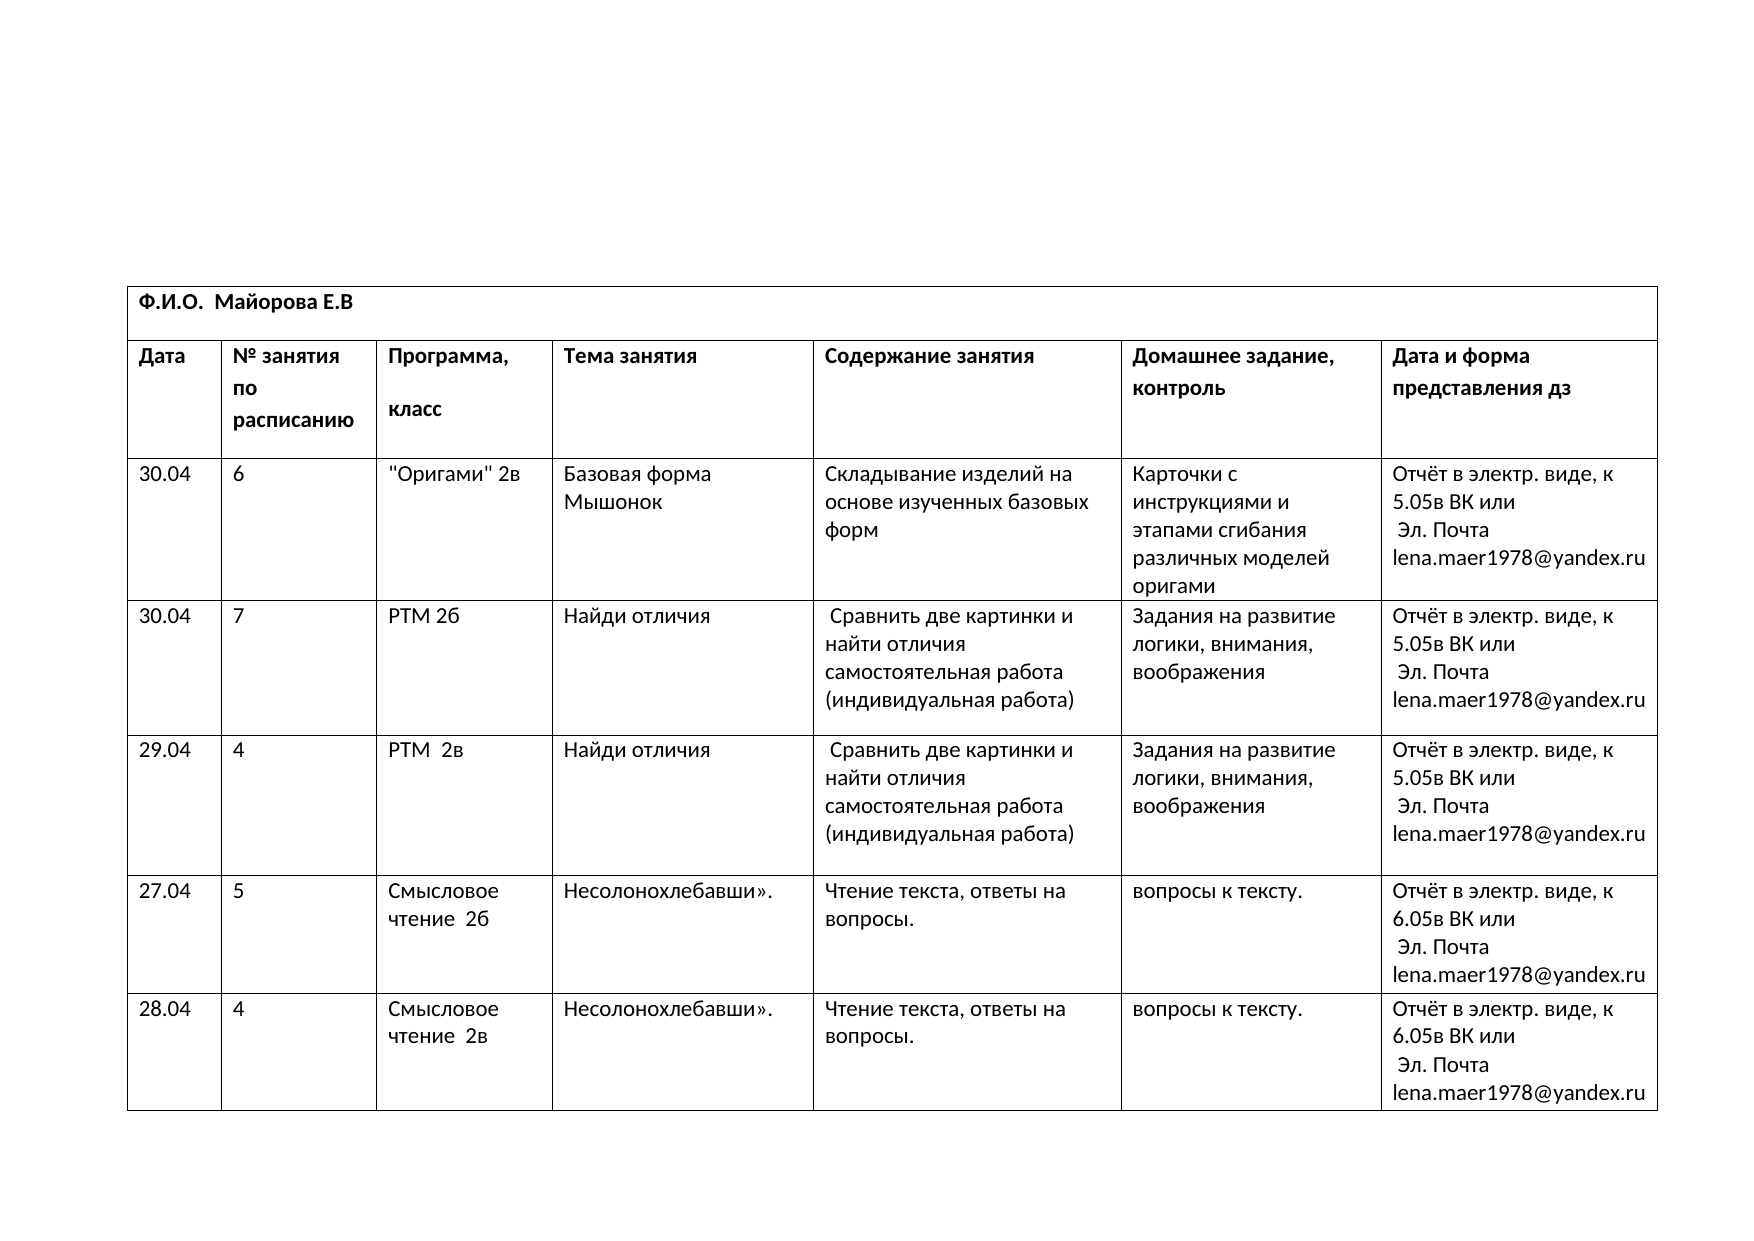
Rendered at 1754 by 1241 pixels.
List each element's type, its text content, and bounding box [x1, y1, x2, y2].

table_cell Чтение текста, ответы на вопросы. [814, 994, 1121, 1110]
table_cell вопросы к тексту. [1122, 994, 1381, 1110]
table_cell 28.04 [128, 994, 221, 1110]
table_cell Найди отличия [553, 601, 813, 734]
table_cell РТМ 2б [377, 601, 552, 734]
table_cell Сравнить две картинки и найти отличия самостоятельная работа (индивидуальная работа) [814, 601, 1121, 734]
table_cell № занятия по расписанию [222, 341, 376, 458]
table_cell Дата и форма представления дз [1382, 341, 1657, 458]
table_cell 29.04 [128, 736, 221, 875]
table_cell 4 [222, 994, 376, 1110]
table_cell 30.04 [128, 601, 221, 734]
table_cell 27.04 [128, 876, 221, 993]
table_cell 30.04 [128, 459, 221, 600]
table_cell Отчёт в электр. виде, к 6.05в ВК или Эл. Почта lena.maer1978@yandex.ru [1382, 876, 1657, 993]
table_cell "Оригами" 2в [377, 459, 552, 600]
table_cell Домашнее задание, контроль [1122, 341, 1381, 458]
table_cell Программа, класс [377, 341, 552, 458]
table_cell 6 [222, 459, 376, 600]
table_cell Задания на развитие логики, внимания, воображения [1122, 601, 1381, 734]
table_cell Чтение текста, ответы на вопросы. [814, 876, 1121, 993]
table_cell 5 [222, 876, 376, 993]
table_cell Дата [128, 341, 221, 458]
table_cell Базовая форма Мышонок [553, 459, 813, 600]
table_cell Отчёт в электр. виде, к 6.05в ВК или Эл. Почта lena.maer1978@yandex.ru [1382, 994, 1657, 1110]
table_cell Отчёт в электр. виде, к 5.05в ВК или Эл. Почта lena.maer1978@yandex.ru [1382, 459, 1657, 600]
table_cell Отчёт в электр. виде, к 5.05в ВК или Эл. Почта lena.maer1978@yandex.ru [1382, 601, 1657, 734]
table_cell вопросы к тексту. [1122, 876, 1381, 993]
table_cell 4 [222, 736, 376, 875]
table_header Ф.И.О. Майорова Е.В [128, 287, 1657, 340]
table_cell Сравнить две картинки и найти отличия самостоятельная работа (индивидуальная работа) [814, 736, 1121, 875]
table_cell Содержание занятия [814, 341, 1121, 458]
table_cell РТМ 2в [377, 736, 552, 875]
table_cell Карточки с инструкциями и этапами сгибания различных моделей оригами [1122, 459, 1381, 600]
table_cell Смысловое чтение 2в [377, 994, 552, 1110]
table_cell Отчёт в электр. виде, к 5.05в ВК или Эл. Почта lena.maer1978@yandex.ru [1382, 736, 1657, 875]
table_cell Несолонохлебавши». [553, 994, 813, 1110]
table_cell Несолонохлебавши». [553, 876, 813, 993]
table_cell 7 [222, 601, 376, 734]
table_cell Задания на развитие логики, внимания, воображения [1122, 736, 1381, 875]
table_cell Найди отличия [553, 736, 813, 875]
table_cell Тема занятия [553, 341, 813, 458]
table_cell Складывание изделий на основе изученных базовых форм [814, 459, 1121, 600]
table_cell Смысловое чтение 2б [377, 876, 552, 993]
